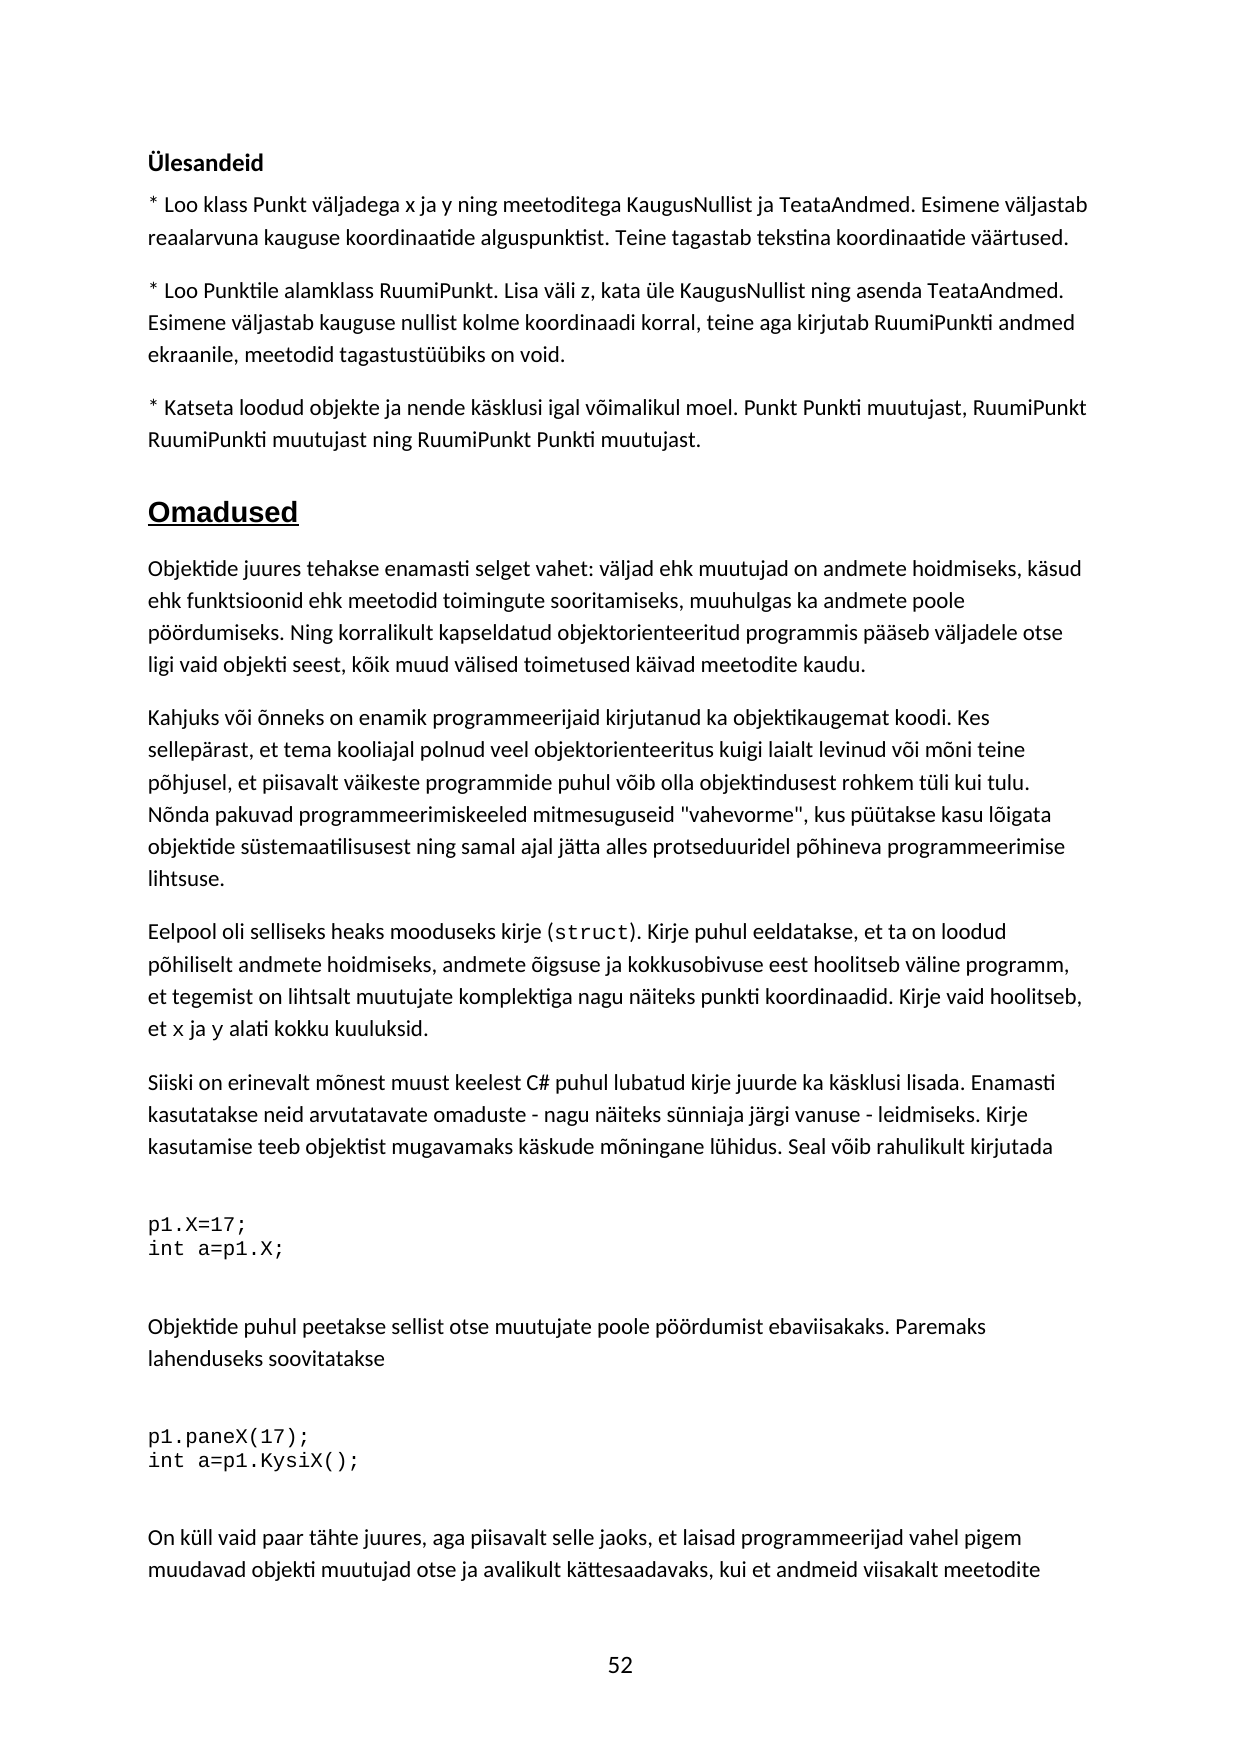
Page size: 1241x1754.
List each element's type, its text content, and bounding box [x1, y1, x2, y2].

subtitle Omadused [148, 495, 1093, 529]
text Objektide puhul peetakse sellist otse muutujate poole pöördumist ebaviisakaks. Paremaks lahenduseks soovitatakse [148, 1312, 1093, 1372]
text * Katseta loodud objekte ja nende käsklusi igal võimalikul moel. Punkt Punkti muutujast, RuumiPunkt RuumiPunkti muutujast ning RuumiPunkt Punkti muutujast. [148, 393, 1093, 453]
text * Loo klass Punkt väljadega x ja y ning meetoditega KaugusNullist ja TeataAndmed. Esimene väljastab reaalarvuna kauguse koordinaatide alguspunktist. Teine tagastab tekstina koordinaatide väärtused. [148, 191, 1093, 251]
text int a=p1.X; [148, 1238, 1093, 1262]
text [148, 1523, 1093, 1584]
text int a=p1.KysiX(); [148, 1450, 1093, 1473]
text p1.X=17; [148, 1214, 1093, 1238]
text * Loo Punktile alamklass RuumiPunkt. Lisa väli z, kata üle KaugusNullist ning asenda TeataAndmed. Esimene väljastab kauguse nullist kolme koordinaadi korral, teine aga kirjutab RuumiPunkti andmed ekraanile, meetodid tagastustüübiks on void. [148, 276, 1093, 368]
text Objektide juures tehakse enamasti selget vahet: väljad ehk muutujad on andmete hoidmiseks, käsud ehk funktsioonid ehk meetodid toimingute sooritamiseks, muuhulgas ka andmete poole pöördumiseks. Ning korralikult kapseldatud objektorienteeritud programmis pääseb väljadele otse ligi vaid objekti seest, kõik muud välised toimetused käivad meetodite kaudu. [148, 554, 1093, 678]
text Eelpool oli selliseks heaks mooduseks kirje (struct). Kirje puhul eeldatakse, et ta on loodud põhiliselt andmete hoidmiseks, andmete õigsuse ja kokkusobivuse eest hoolitseb väline programm, et tegemist on lihtsalt muutujate komplektiga nagu näiteks punkti koordinaadid. Kirje vaid hoolitseb, et x ja y alati kokku kuuluksid. [148, 917, 1093, 1043]
text Kahjuks või õnneks on enamik programmeerijaid kirjutanud ka objektikaugemat koodi. Kes sellepärast, et tema kooliajal polnud veel objektorienteeritus kuigi laialt levinud või mõni teine põhjusel, et piisavalt väikeste programmide puhul võib olla objektindusest rohkem tüli kui tulu. Nõnda pakuvad programmeerimiskeeled mitmesuguseid "vahevorme", kus püütakse kasu lõigata objektide süstemaatilisusest ning samal ajal jätta alles protseduuridel põhineva programmeerimise lihtsuse. [148, 703, 1093, 892]
text p1.paneX(17); [148, 1426, 1093, 1450]
text Ülesandeid [148, 148, 1093, 178]
text Siiski on erinevalt mõnest muust keelest C# puhul lubatud kirje juurde ka käsklusi lisada. Enamasti kasutatakse neid arvutatavate omaduste - nagu näiteks sünniaja järgi vanuse - leidmiseks. Kirje kasutamise teeb objektist mugavamaks käskude mõningane lühidus. Seal võib rahulikult kirjutada [148, 1068, 1093, 1160]
